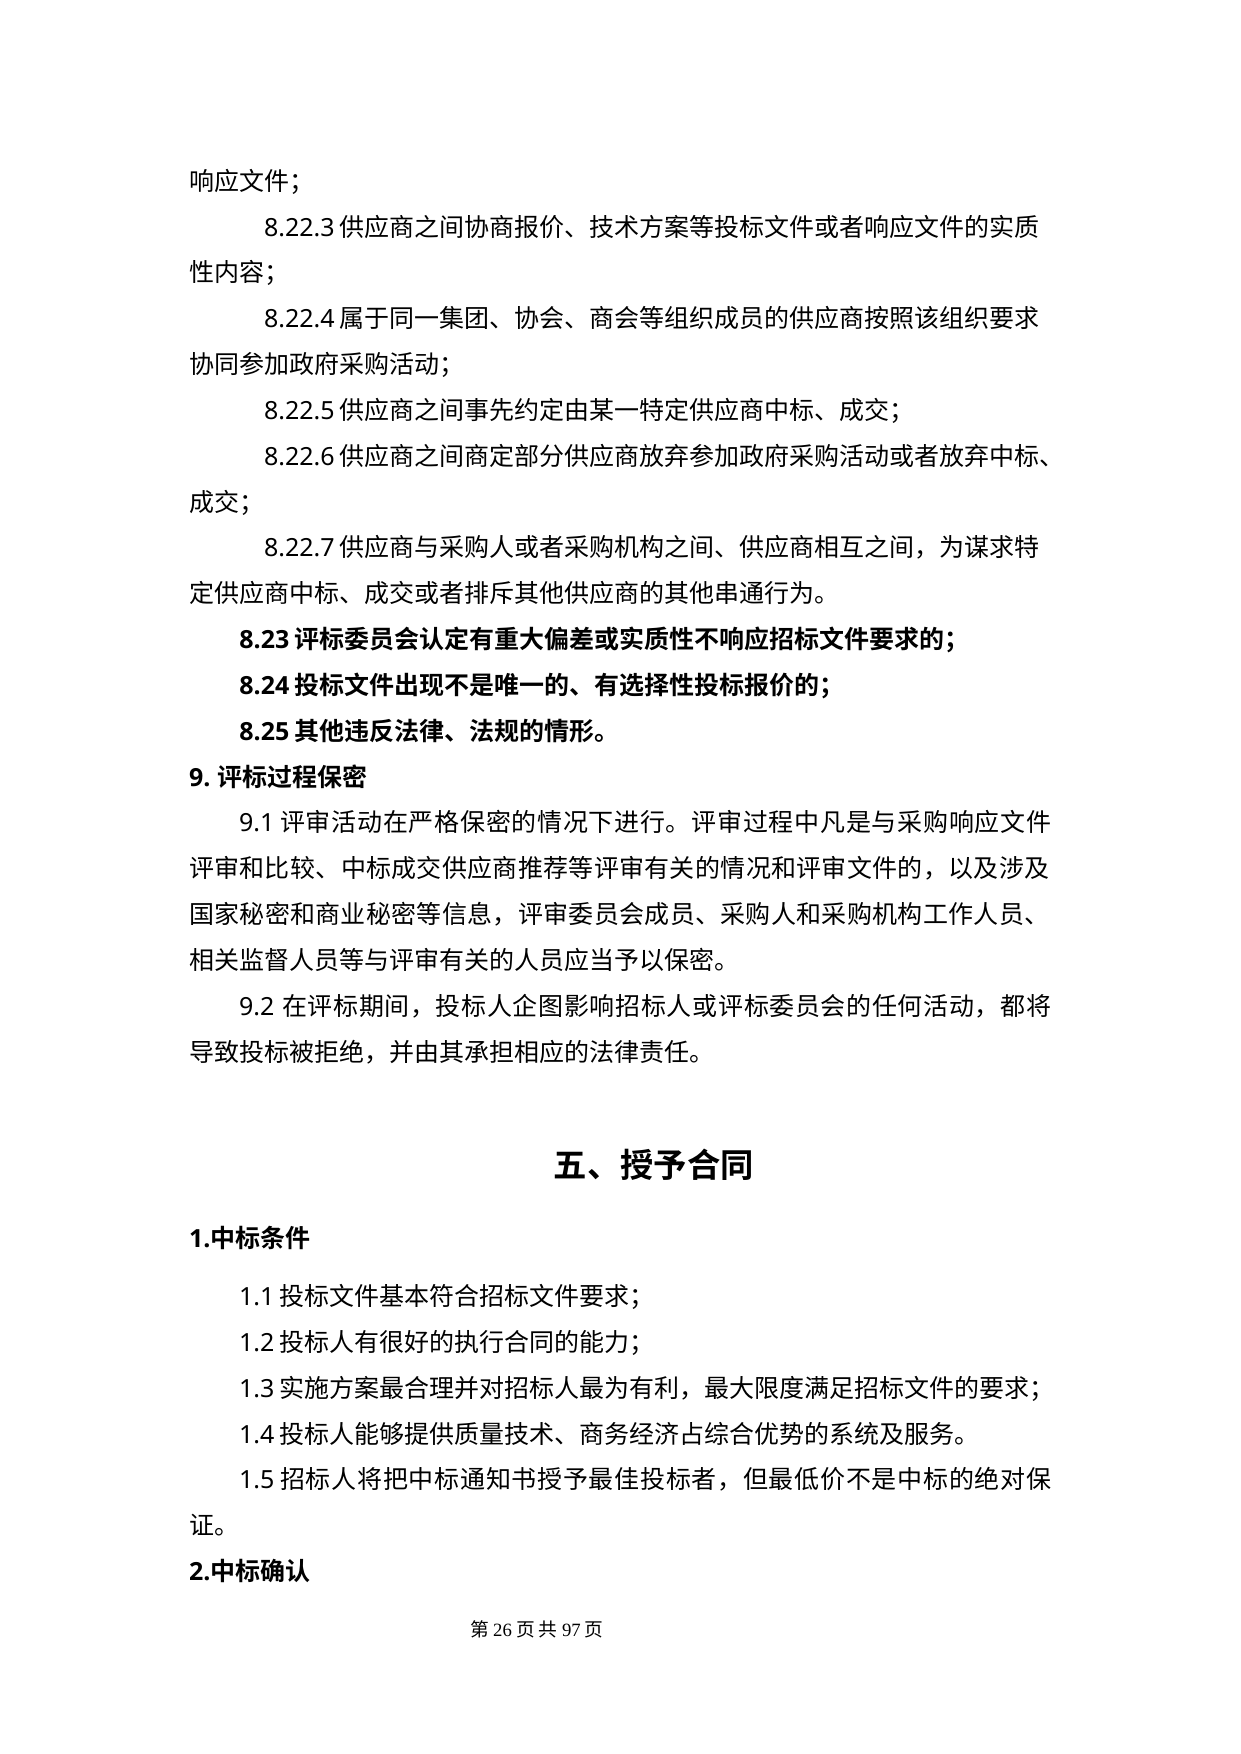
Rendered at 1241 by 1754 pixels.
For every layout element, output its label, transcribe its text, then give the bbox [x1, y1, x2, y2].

text 9. 评标过程保密 [189, 749, 1051, 795]
text 1.1投标文件基本符合招标文件要求； [189, 1269, 1051, 1315]
text 9.1评审活动在严格保密的情况下进行。评审过程中凡是与采购响应文件评审和比较、中标成交供应商推荐等评审有关的情况和评审文件的，以及涉及国家秘密和商业秘密等信息，评审委员会成员、采购人和采购机构工作人员、相关监督人员等与评审有关的人员应当予以保密。 [189, 795, 1051, 978]
text 1.4投标人能够提供质量技术、商务经济占综合优势的系统及服务。 [189, 1406, 1051, 1452]
text 1.3实施方案最合理并对招标人最为有利，最大限度满足招标文件的要求； [189, 1361, 1051, 1406]
text 8.22.5供应商之间事先约定由某一特定供应商中标、成交； [189, 383, 1051, 428]
text 8.22.7供应商与采购人或者采购机构之间、供应商相互之间，为谋求特定供应商中标、成交或者排斥其他供应商的其他串通行为。 [189, 520, 1051, 612]
text 8.23评标委员会认定有重大偏差或实质性不响应招标文件要求的； [189, 612, 1051, 658]
text 2.中标确认 [189, 1544, 1051, 1590]
text 1.2投标人有很好的执行合同的能力； [189, 1315, 1051, 1361]
text 1.5招标人将把中标通知书授予最佳投标者，但最低价不是中标的绝对保证。 [189, 1452, 1051, 1544]
text 8.22.4属于同一集团、协会、商会等组织成员的供应商按照该组织要求协同参加政府采购活动； [189, 291, 1051, 383]
text 8.24投标文件出现不是唯一的、有选择性投标报价的； [189, 658, 1051, 703]
list 1.中标条件 [189, 1211, 1051, 1256]
text 9.2 在评标期间，投标人企图影响招标人或评标委员会的任何活动，都将导致投标被拒绝，并由其承担相应的法律责任。 [189, 978, 1051, 1070]
text 8.22.3供应商之间协商报价、技术方案等投标文件或者响应文件的实质性内容； [189, 199, 1051, 291]
text 8.25其他违反法律、法规的情形。 [189, 703, 1051, 749]
text 8.22.6供应商之间商定部分供应商放弃参加政府采购活动或者放弃中标、成交； [189, 428, 1051, 520]
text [189, 153, 1051, 199]
text 五、授予合同 [189, 1138, 1051, 1187]
